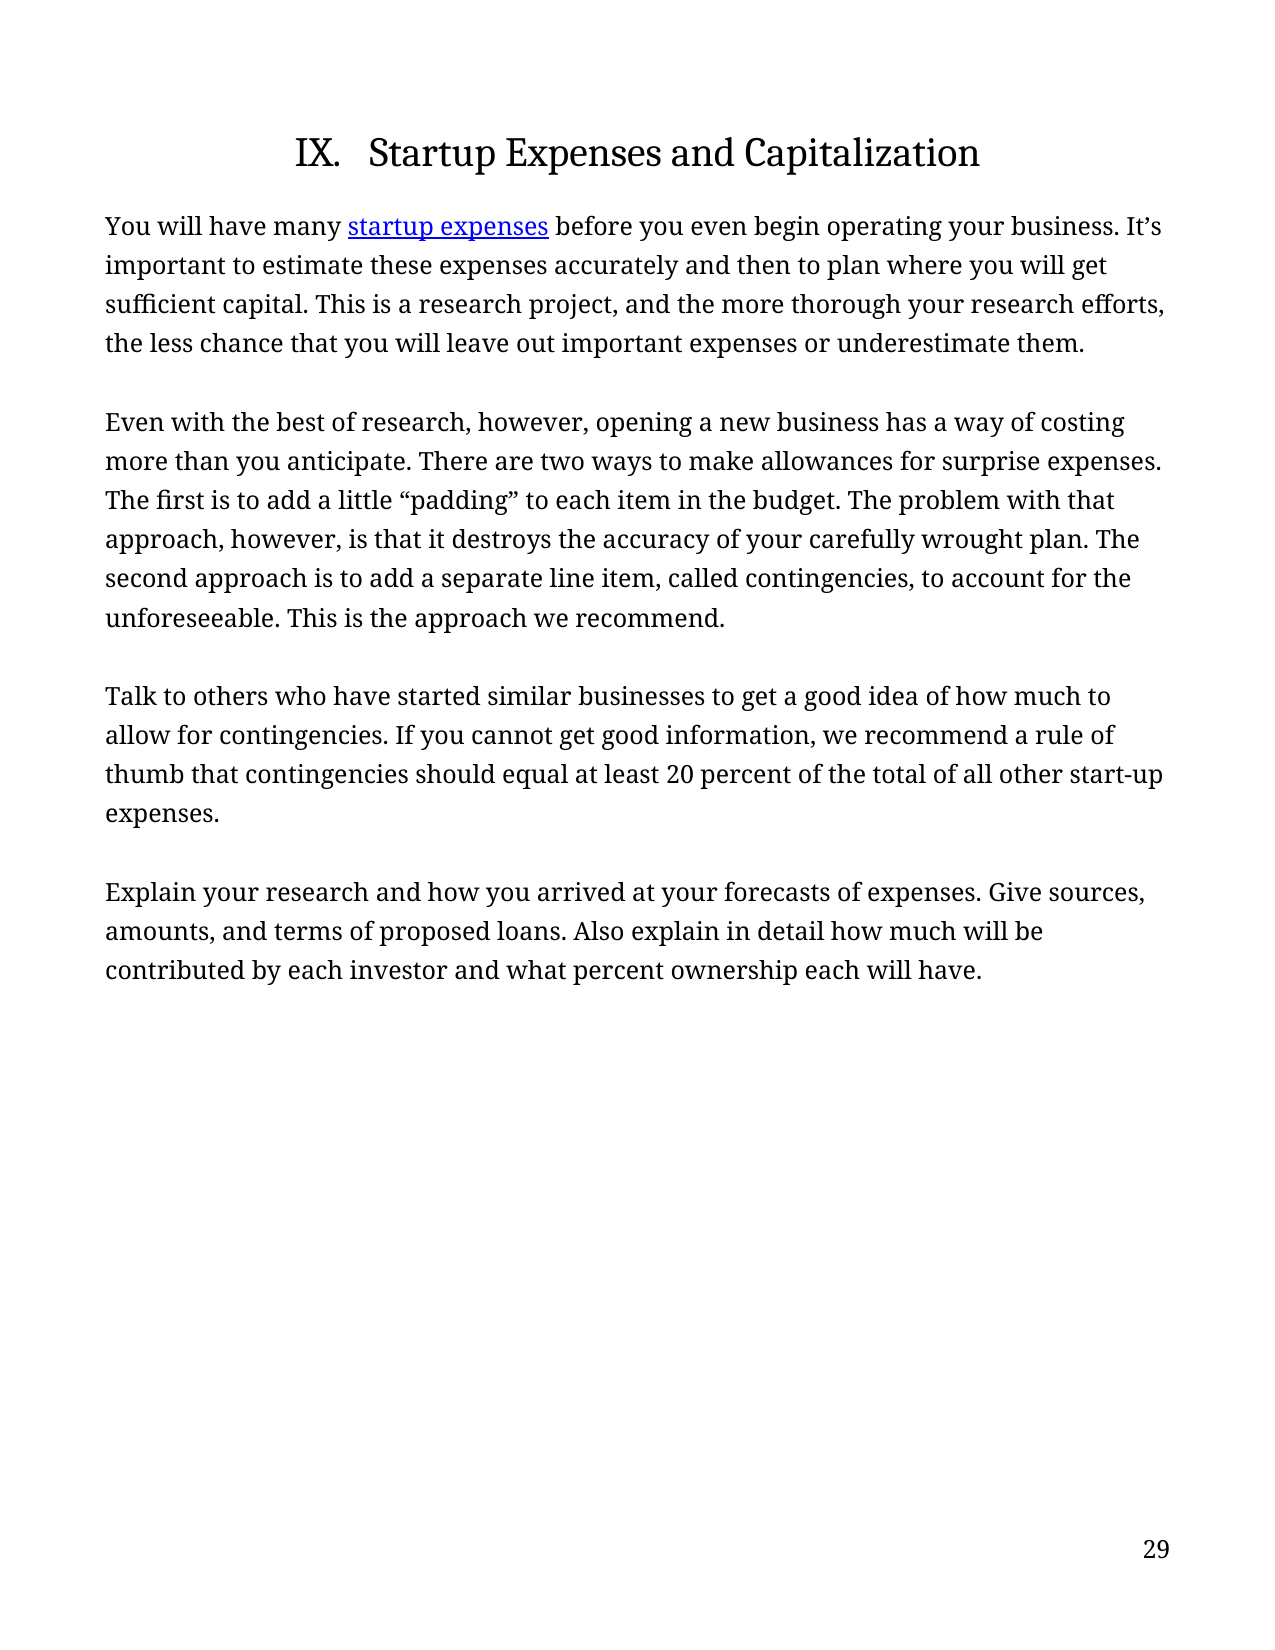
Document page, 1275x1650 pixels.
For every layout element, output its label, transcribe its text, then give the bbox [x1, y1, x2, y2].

subtitle Startup Expenses and Capitalization [105, 128, 1170, 176]
text Talk to others who have started similar businesses to get a good idea of how much to allow for contingencies. If you cannot get good information, we recommend a rule of thumb that contingencies should equal at least 20 percent of the total of all other start-up expenses. [105, 679, 1170, 830]
text Even with the best of research, however, opening a new business has a way of costing more than you anticipate. There are two ways to make allowances for surprise expenses. The first is to add a little “padding” to each item in the budget. The problem with that approach, however, is that it destroys the accuracy of your carefully wrought plan. The second approach is to add a separate line item, called contingencies, to account for the unforeseeable. This is the approach we recommend. [105, 404, 1170, 634]
text You will have many startup expenses before you even begin operating your business. It’s important to estimate these expenses accurately and then to plan where you will get sufficient capital. This is a research project, and the more thorough your research efforts, the less chance that you will leave out important expenses or underestimate them. [105, 209, 1170, 360]
text Explain your research and how you arrived at your forecasts of expenses. Give sources, amounts, and terms of proposed loans. Also explain in detail how much will be contributed by each investor and what percent ownership each will have. [105, 874, 1170, 987]
